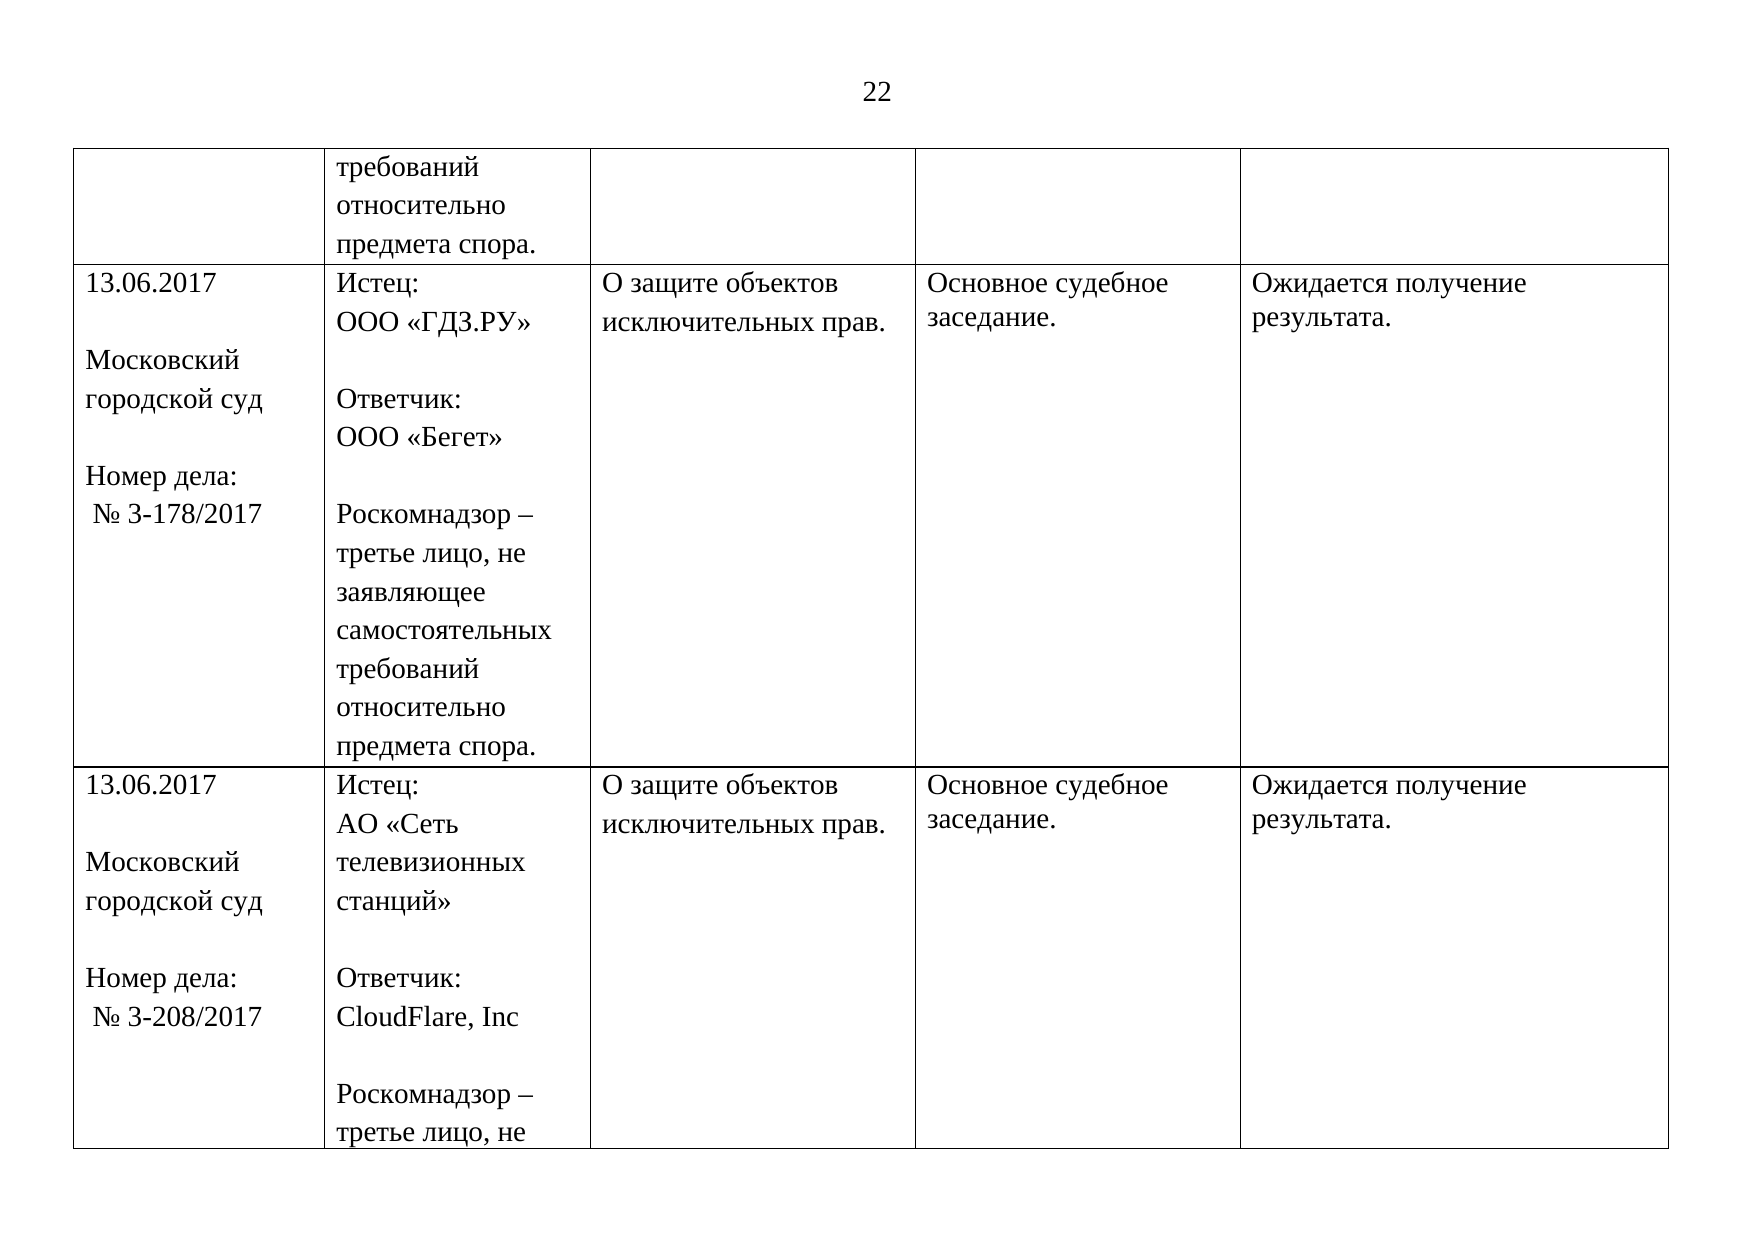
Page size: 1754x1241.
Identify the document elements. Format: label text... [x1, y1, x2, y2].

table_cell О защите объектов исключительных прав. [591, 265, 915, 766]
table_cell Основное судебное заседание. [916, 265, 1240, 766]
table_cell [1241, 768, 1668, 1148]
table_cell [325, 768, 590, 1148]
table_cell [591, 768, 915, 1148]
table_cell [591, 149, 915, 264]
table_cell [916, 768, 1240, 1148]
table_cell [916, 149, 1240, 264]
table_cell Истец: ООО «ГДЗ.РУ» Ответчик: ООО «Бегет» Роскомнадзор – третье лицо, не заявляющее самостоятельных требований относительно предмета спора. [325, 265, 590, 766]
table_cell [74, 149, 324, 264]
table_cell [1241, 149, 1668, 264]
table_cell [325, 149, 590, 264]
table_cell 13.06.2017 Московский городской суд Номер дела: № 3-178/2017 [74, 265, 324, 766]
table_cell Ожидается получение результата. [1241, 265, 1668, 766]
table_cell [74, 768, 324, 1148]
